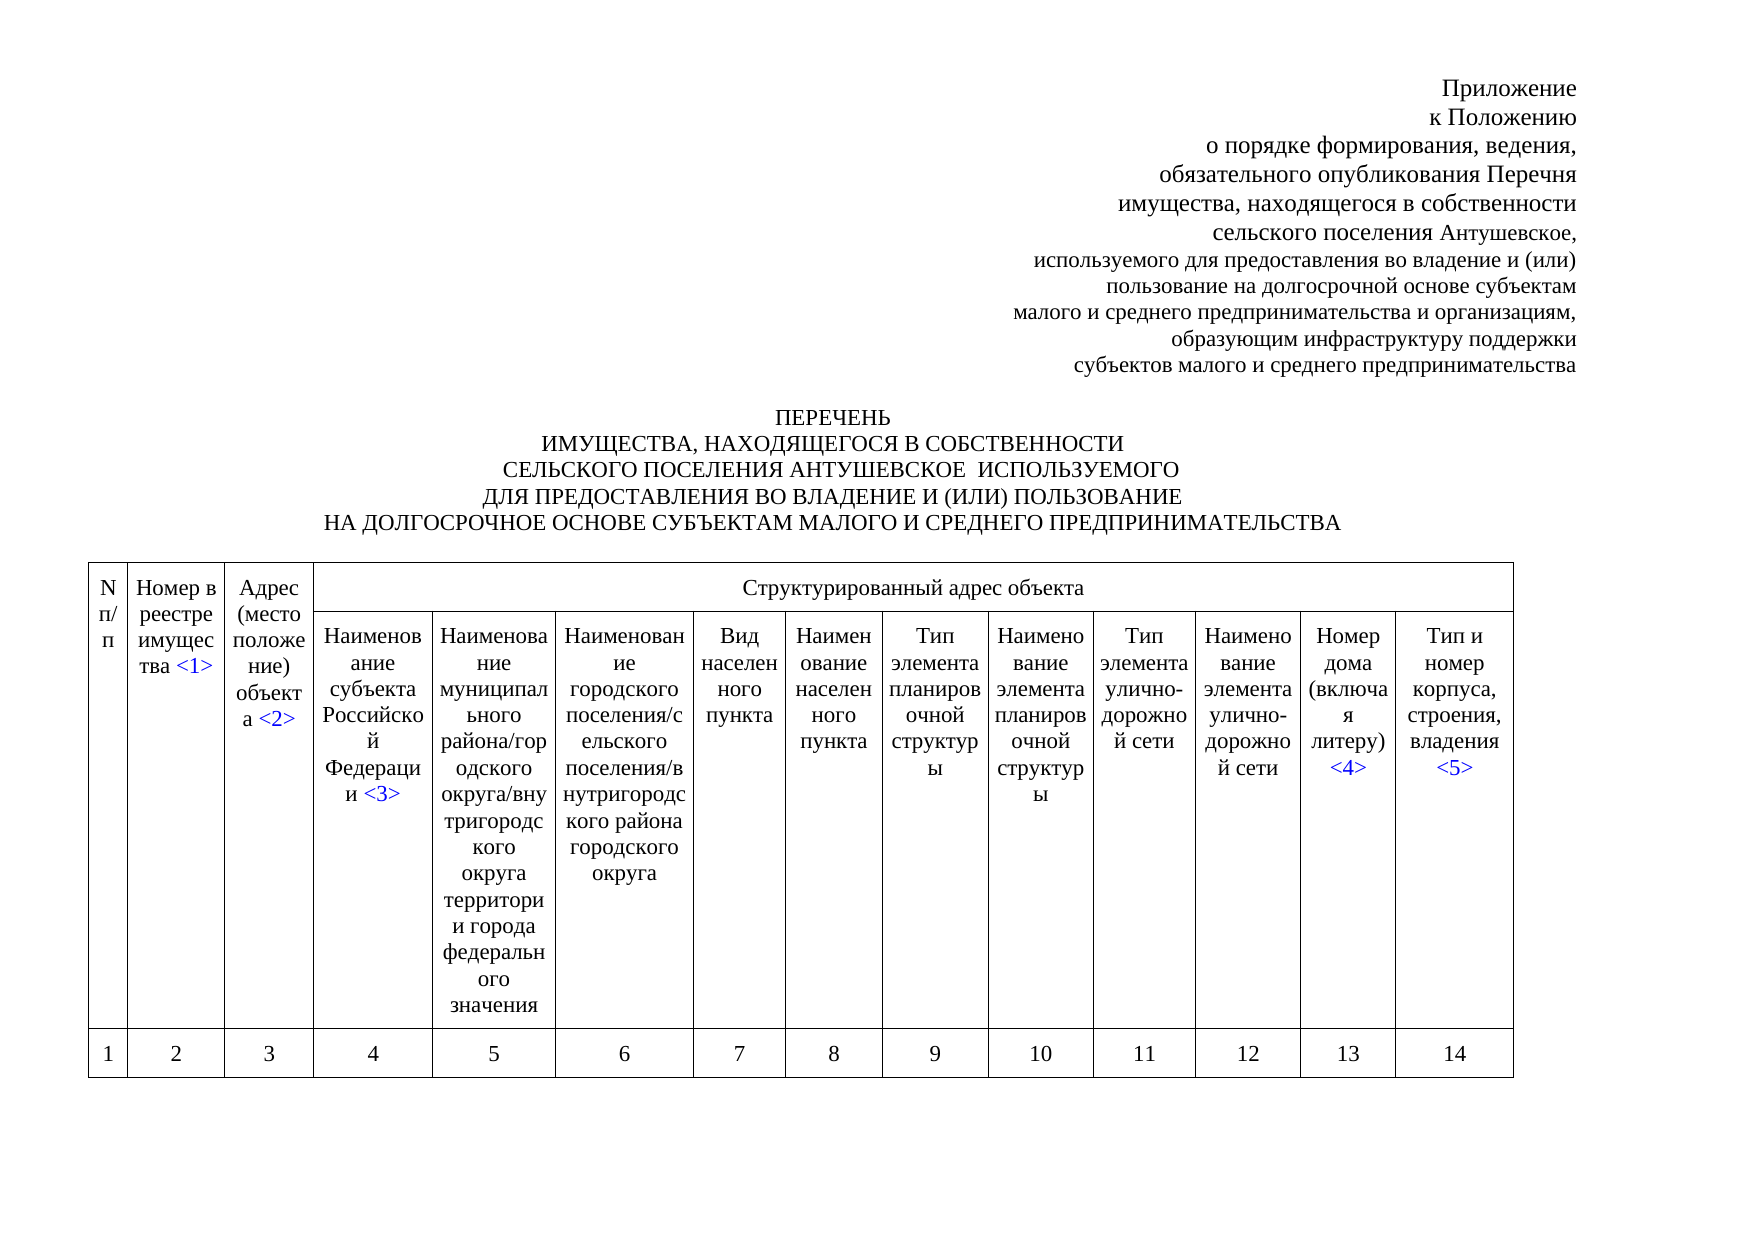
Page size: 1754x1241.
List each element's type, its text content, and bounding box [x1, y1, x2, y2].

table_cell 4 [314, 1029, 432, 1077]
table_header Номер в реестре имущества <1> [128, 563, 224, 1028]
text малого и среднего предпринимательства и организациям, [88, 298, 1577, 325]
table_cell 3 [225, 1029, 313, 1077]
table_cell Тип элемента улично-дорожной сети [1094, 612, 1195, 1028]
table_cell Наименование муниципального района/городского округа/внутригородского округа территории города федерального значения [433, 612, 555, 1028]
table_header N п/п [89, 563, 127, 1028]
table_cell 5 [433, 1029, 555, 1077]
table_cell 11 [1094, 1029, 1195, 1077]
table_cell 9 [883, 1029, 988, 1077]
text СЕЛЬСКОГО ПОСЕЛЕНИЯ АНТУШЕВСКОЕ ИСПОЛЬЗУЕМОГО [88, 456, 1577, 483]
text НА ДОЛГОСРОЧНОЕ ОСНОВЕ СУБЪЕКТАМ МАЛОГО И СРЕДНЕГО ПРЕДПРИНИМАТЕЛЬСТВА [88, 509, 1577, 536]
text пользование на долгосрочной основе субъектам [88, 272, 1577, 298]
table_cell Тип и номер корпуса, строения, владения <5> [1396, 612, 1513, 1028]
table_cell 2 [128, 1029, 224, 1077]
text Приложение [88, 73, 1577, 102]
table_cell Наименование субъекта Российской Федерации <3> [314, 612, 432, 1028]
text ДЛЯ ПРЕДОСТАВЛЕНИЯ ВО ВЛАДЕНИЕ И (ИЛИ) ПОЛЬЗОВАНИЕ [88, 483, 1577, 509]
table_cell Номер дома (включая литеру) <4> [1301, 612, 1395, 1028]
table_cell 13 [1301, 1029, 1395, 1077]
table_cell Наименование городского поселения/сельского поселения/внутригородского района городского округа [556, 612, 693, 1028]
text используемого для предоставления во владение и (или) [88, 246, 1577, 272]
table_cell Наименование элемента планировочной структуры [989, 612, 1093, 1028]
table_cell 14 [1396, 1029, 1513, 1077]
text к Положению [88, 102, 1577, 131]
table_cell 8 [786, 1029, 882, 1077]
text сельского поселения Антушевское, [88, 217, 1577, 246]
table_cell 12 [1196, 1029, 1300, 1077]
table_header Адрес (местоположение) объекта <2> [225, 563, 313, 1028]
text обязательного опубликования Перечня [88, 159, 1577, 188]
table_header Структурированный адрес объекта [314, 563, 1513, 611]
table_cell 10 [989, 1029, 1093, 1077]
table_cell 7 [694, 1029, 785, 1077]
text ПЕРЕЧЕНЬ [88, 404, 1577, 430]
table_cell 1 [89, 1029, 127, 1077]
table_cell Вид населенного пункта [694, 612, 785, 1028]
table_cell Наименование населенного пункта [786, 612, 882, 1028]
text ИМУЩЕСТВА, НАХОДЯЩЕГОСЯ В СОБСТВЕННОСТИ [88, 430, 1577, 456]
text образующим инфраструктуру поддержки субъектов малого и среднего предпринимательства [88, 325, 1577, 377]
text имущества, находящегося в собственности [88, 188, 1577, 217]
table_cell Тип элемента планировочной структуры [883, 612, 988, 1028]
table_cell Наименование элемента улично-дорожной сети [1196, 612, 1300, 1028]
table_cell 6 [556, 1029, 693, 1077]
text о порядке формирования, ведения, [88, 131, 1577, 159]
